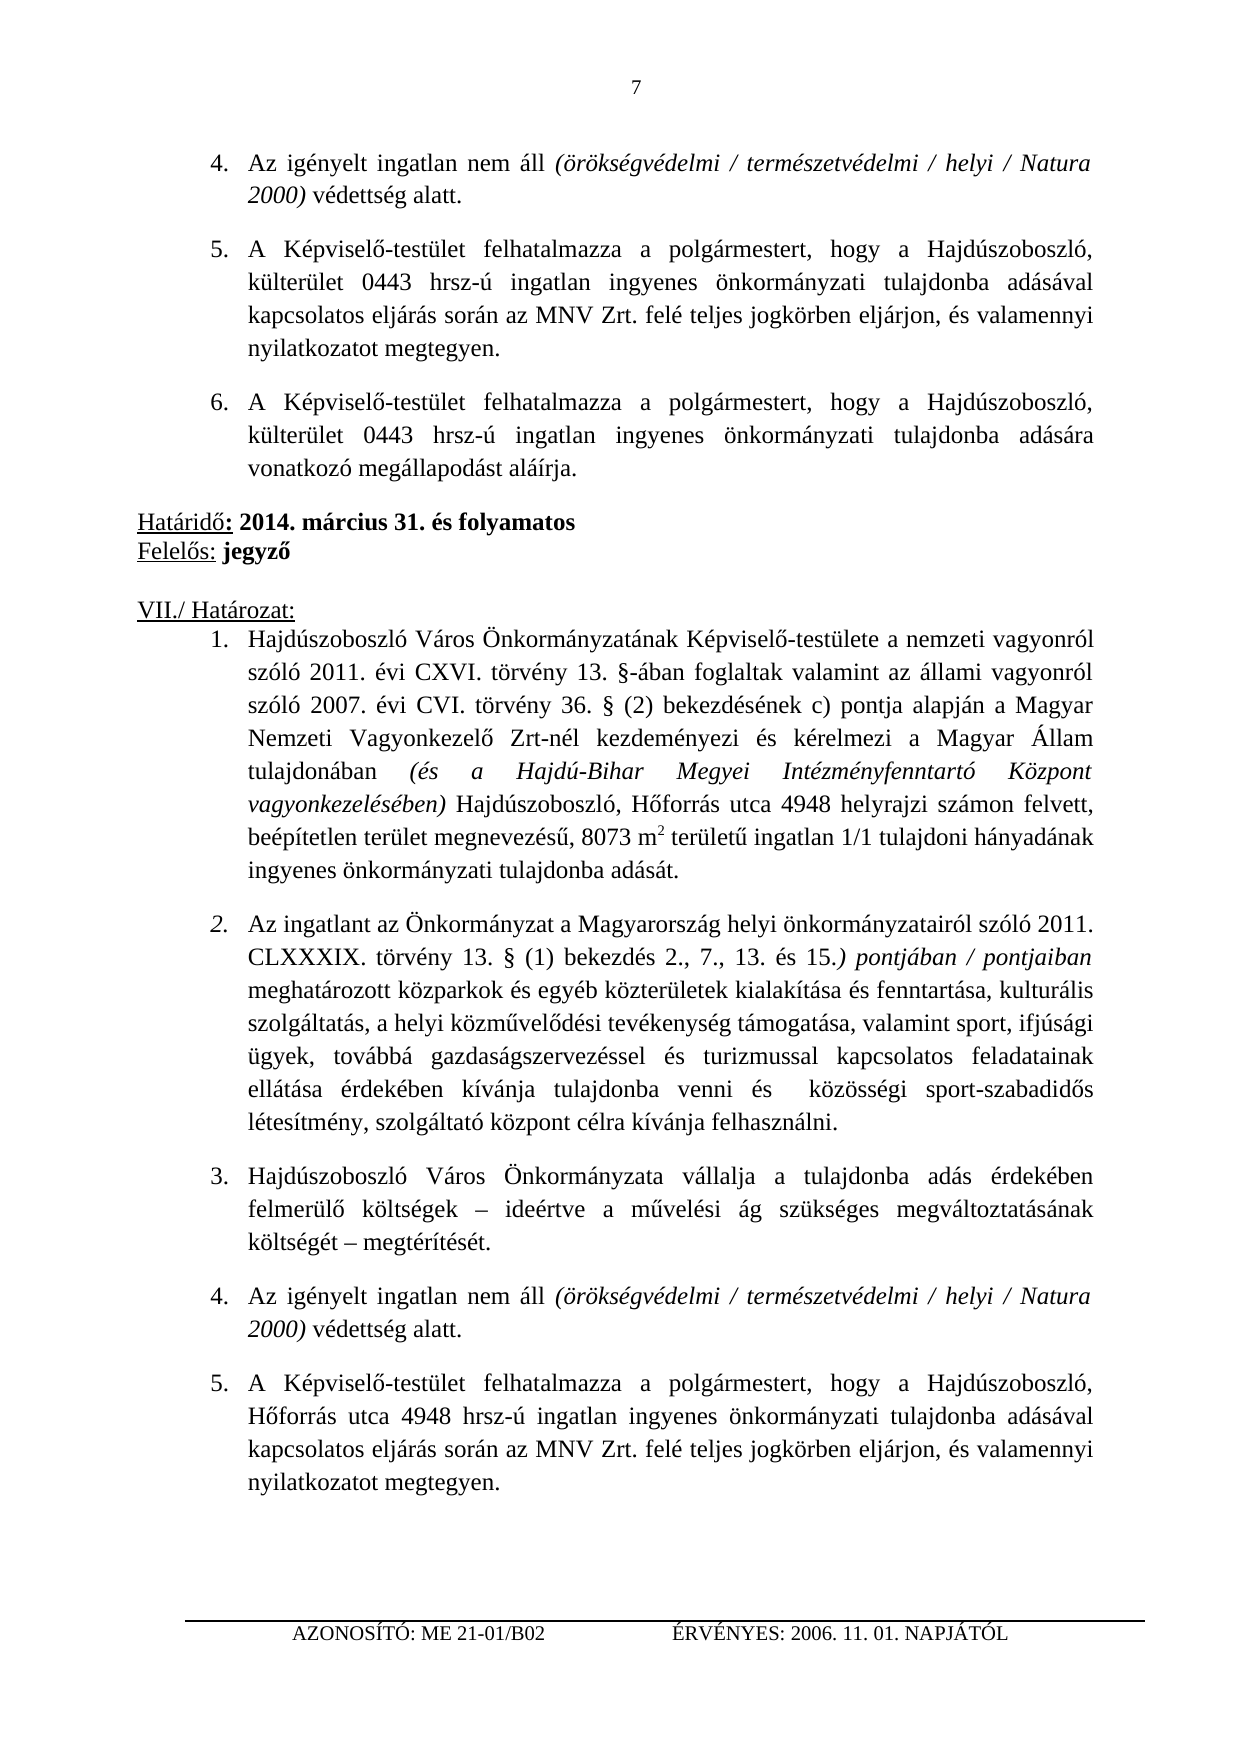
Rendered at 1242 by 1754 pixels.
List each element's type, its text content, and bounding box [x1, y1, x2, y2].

list A Képviselő-testület felhatalmazza a polgármestert, hogy a Hajdúszoboszló, Hőforrás utca 4948 hrsz-ú ingatlan ingyenes önkormányzati tulajdonba adásával kapcsolatos eljárás során az MNV Zrt. felé teljes jogkörben eljárjon, és valamennyi nyilatkozatot megtegyen. [210, 1368, 1094, 1496]
list A Képviselő-testület felhatalmazza a polgármestert, hogy a Hajdúszoboszló, külterület 0443 hrsz-ú ingatlan ingyenes önkormányzati tulajdonba adására vonatkozó megállapodást aláírja. [210, 387, 1094, 482]
list Hajdúszoboszló Város Önkormányzatának Képviselő-testülete a nemzeti vagyonról szóló 2011. évi CXVI. törvény 13. §-ában foglaltak valamint az állami vagyonról szóló 2007. évi CVI. törvény 36. § (2) bekezdésének c) pontja alapján a Magyar Nemzeti Vagyonkezelő Zrt-nél kezdeményezi és kérelmezi a Magyar Állam tulajdonában (és a Hajdú-Bihar Megyei Intézményfenntartó Központ vagyonkezelésében) Hajdúszoboszló, Hőforrás utca 4948 helyrajzi számon felvett, beépítetlen terület megnevezésű, területű ingatlan 1/1 tulajdoni hányadának ingyenes önkormányzati tulajdonba adását. [210, 624, 1094, 884]
list Felelős: jegyző [137, 536, 1094, 565]
list Határidő: 2014. március 31. és folyamatos [137, 507, 1094, 536]
list A Képviselő-testület felhatalmazza a polgármestert, hogy a Hajdúszoboszló, külterület 0443 hrsz-ú ingatlan ingyenes önkormányzati tulajdonba adásával kapcsolatos eljárás során az MNV Zrt. felé teljes jogkörben eljárjon, és valamennyi nyilatkozatot megtegyen. [210, 234, 1094, 362]
list Az igényelt ingatlan nem áll (örökségvédelmi / természetvédelmi / helyi / Natura 2000) védettség alatt. [210, 148, 1094, 209]
list Az ingatlant az Önkormányzat a Magyarország helyi önkormányzatairól szóló 2011. CLXXXIX. törvény 13. § (1) bekezdés 2., 7., 13. és 15.) pontjában / pontjaiban meghatározott közparkok és egyéb közterületek kialakítása és fenntartása, kulturális szolgáltatás, a helyi közművelődési tevékenység támogatása, valamint sport, ifjúsági ügyek, továbbá gazdaságszervezéssel és turizmussal kapcsolatos feladatainak ellátása érdekében kívánja tulajdonba venni és közösségi sport-szabadidős létesítmény, szolgáltató központ célra kívánja felhasználni. [210, 909, 1094, 1136]
list Hajdúszoboszló Város Önkormányzata vállalja a tulajdonba adás érdekében felmerülő költségek – ideértve a művelési ág szükséges megváltoztatásának költségét – megtérítését. [210, 1161, 1094, 1256]
list VII./ Határozat: [137, 595, 1094, 624]
list Az igényelt ingatlan nem áll (örökségvédelmi / természetvédelmi / helyi / Natura 2000) védettség alatt. [210, 1281, 1094, 1343]
